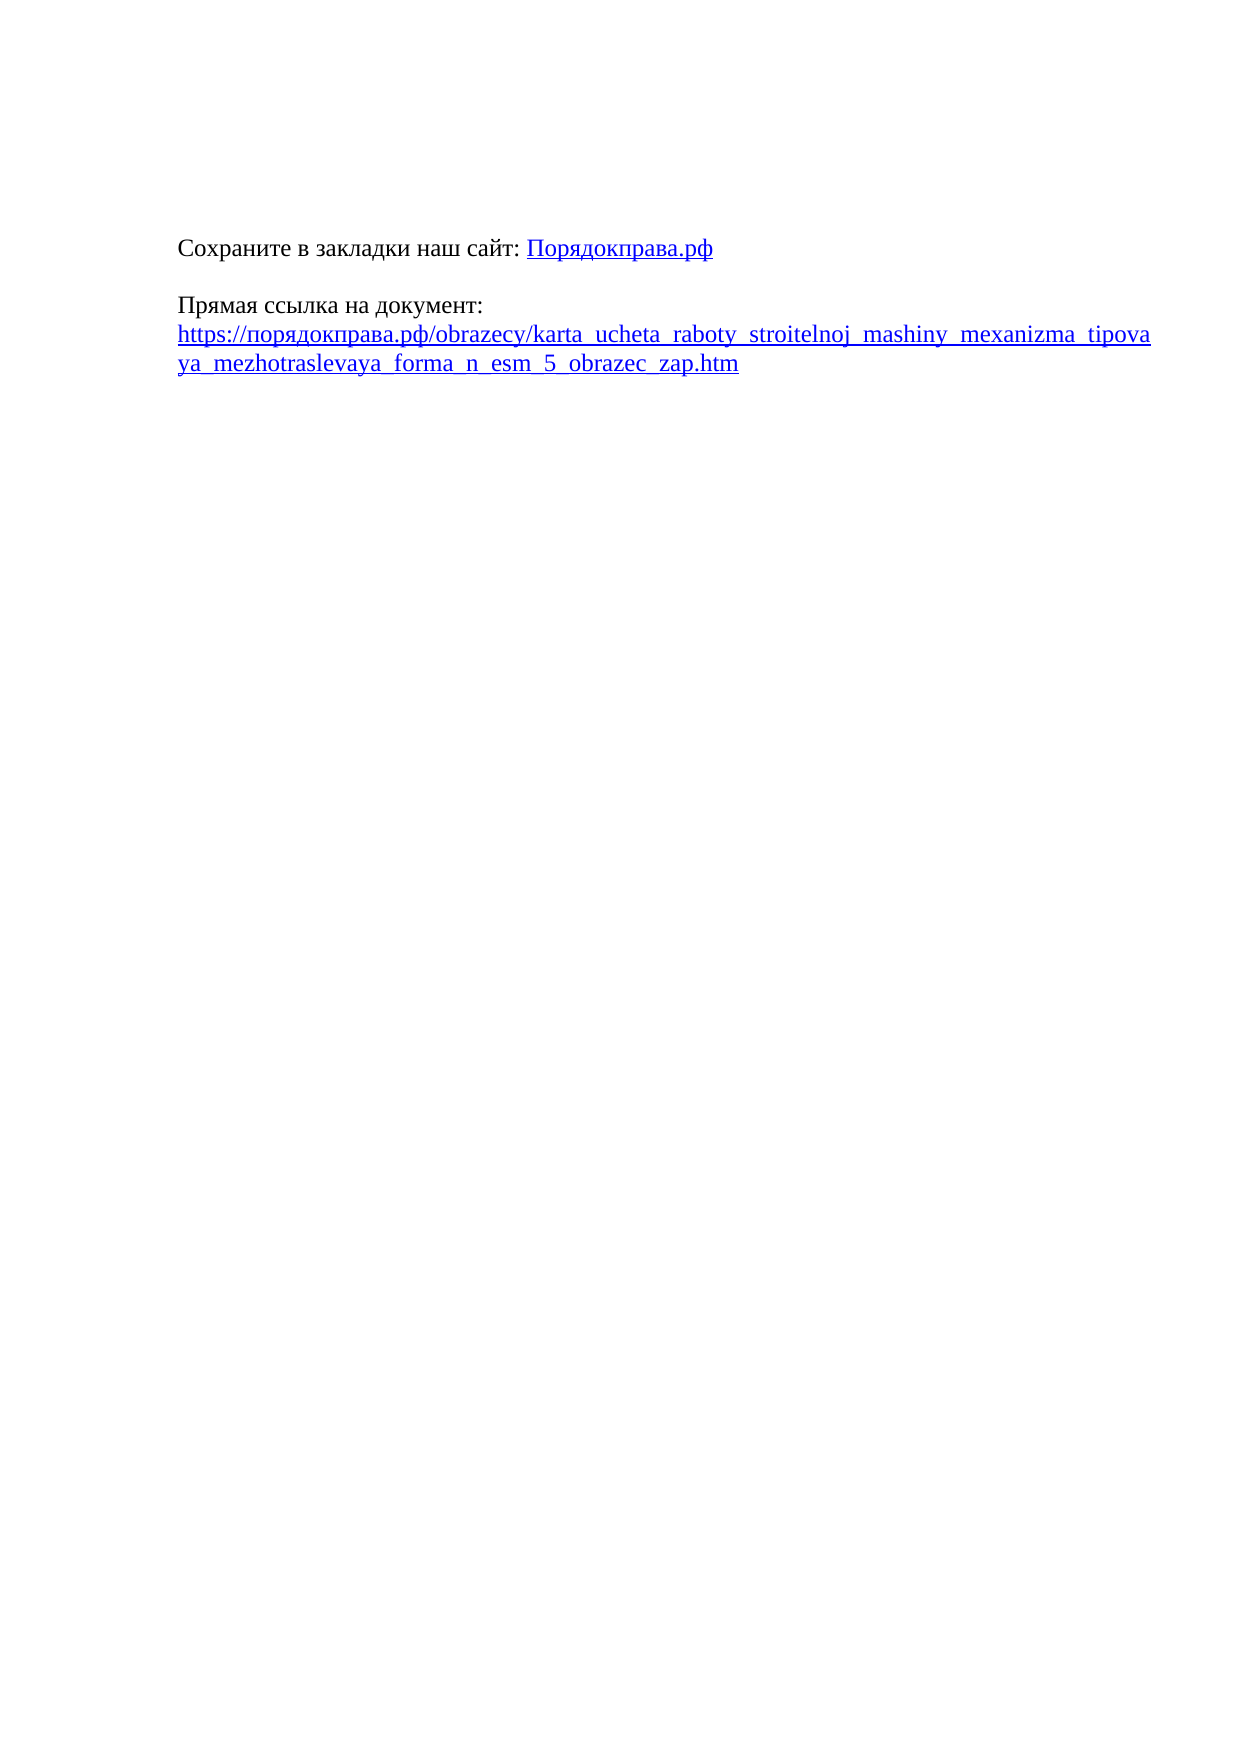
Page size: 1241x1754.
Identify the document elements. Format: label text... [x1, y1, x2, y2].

text Сохраните в закладки наш сайт: Порядокправа.рф Прямая ссылка на документ: https://порядокправа.рф/obrazecy/karta_ucheta_raboty_stroitelnoj_mashiny_mexanizma_tipovaya_mezhotraslevaya_forma_n_esm_5_obrazec_zap.htm [177, 118, 1152, 377]
